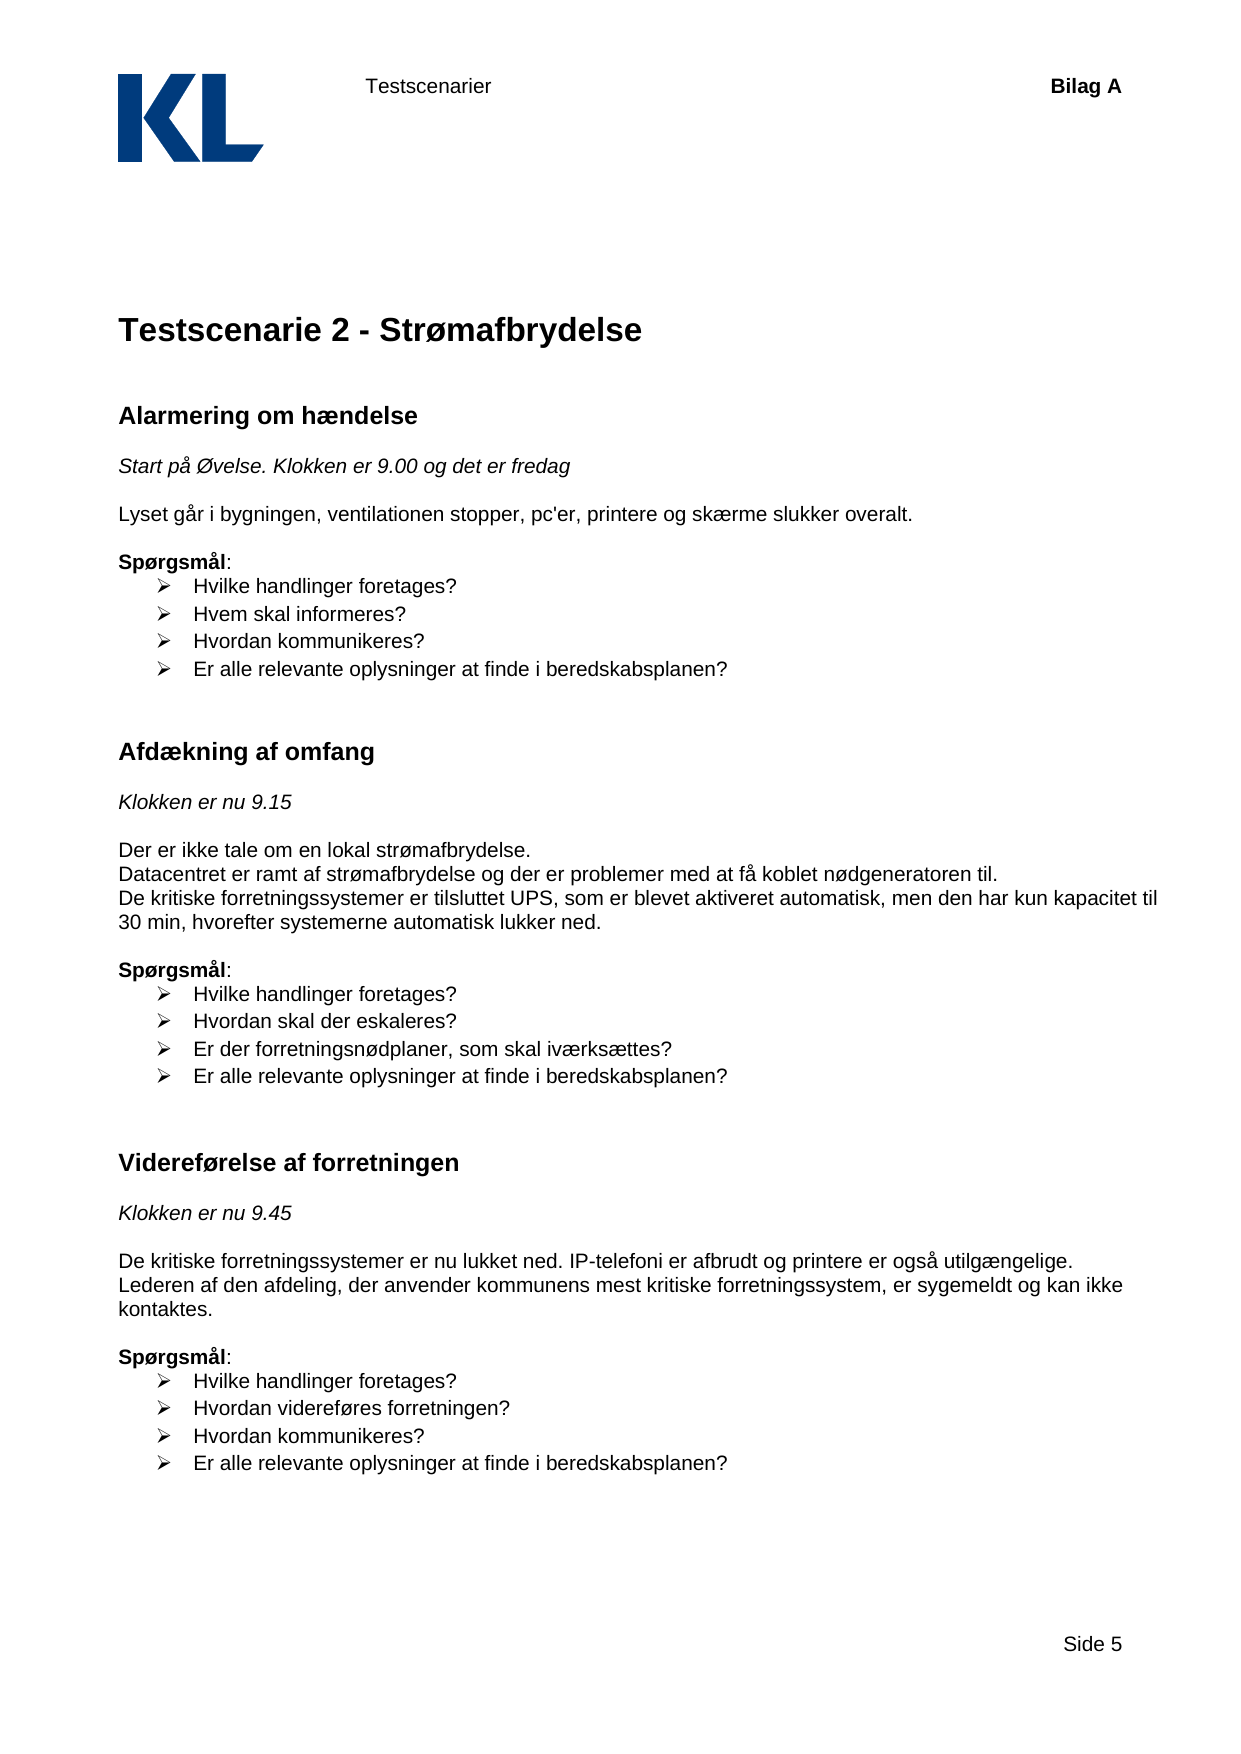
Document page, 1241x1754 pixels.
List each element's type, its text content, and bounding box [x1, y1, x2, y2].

text De kritiske forretningssystemer er tilsluttet UPS, som er blevet aktiveret automatisk, men den har kun kapacitet til 30 min, hvorefter systemerne automatisk lukker ned. [118, 886, 1166, 933]
list Hvilke handlinger foretages? [156, 574, 1166, 598]
list Hvordan skal der eskaleres? [156, 1009, 1166, 1033]
text Start på Øvelse. Klokken er 9.00 og det er fredag [118, 454, 1122, 478]
list Er alle relevante oplysninger at finde i beredskabsplanen? [156, 1064, 1166, 1088]
text Spørgsmål: [118, 550, 1122, 574]
text Afdækning af omfang [118, 737, 1122, 766]
text Videreførelse af forretningen [118, 1148, 1122, 1177]
list Hvordan kommunikeres? [156, 1424, 1166, 1448]
text Spørgsmål: [118, 957, 1122, 981]
list Hvordan kommunikeres? [156, 629, 1166, 653]
list Hvilke handlinger foretages? [156, 981, 1166, 1005]
text Klokken er nu 9.45 [118, 1201, 1166, 1225]
text De kritiske forretningssystemer er nu lukket ned. IP-telefoni er afbrudt og printere er også utilgængelige. [118, 1249, 1166, 1273]
list Hvilke handlinger foretages? [156, 1368, 1166, 1392]
subtitle Testscenarie 2 - Strømafbrydelse [118, 310, 1122, 349]
list Er alle relevante oplysninger at finde i beredskabsplanen? [156, 657, 1166, 681]
list Hvordan videreføres forretningen? [156, 1396, 1166, 1420]
text Lederen af den afdeling, der anvender kommunens mest kritiske forretningssystem, er sygemeldt og kan ikke kontaktes. [118, 1273, 1166, 1321]
list Er der forretningsnødplaner, som skal iværksættes? [156, 1037, 1166, 1061]
text Spørgsmål: [118, 1344, 1122, 1368]
text Lyset går i bygningen, ventilationen stopper, pc'er, printere og skærme slukker overalt. [118, 502, 1166, 526]
text Klokken er nu 9.15 [118, 790, 1166, 814]
text Alarmering om hændelse [118, 401, 1122, 430]
list Er alle relevante oplysninger at finde i beredskabsplanen? [156, 1451, 1166, 1475]
list Hvem skal informeres? [156, 601, 1166, 626]
text Der er ikke tale om en lokal strømafbrydelse. Datacentret er ramt af strømafbrydelse og der er problemer med at få koblet nødgeneratoren til. [118, 838, 1166, 886]
